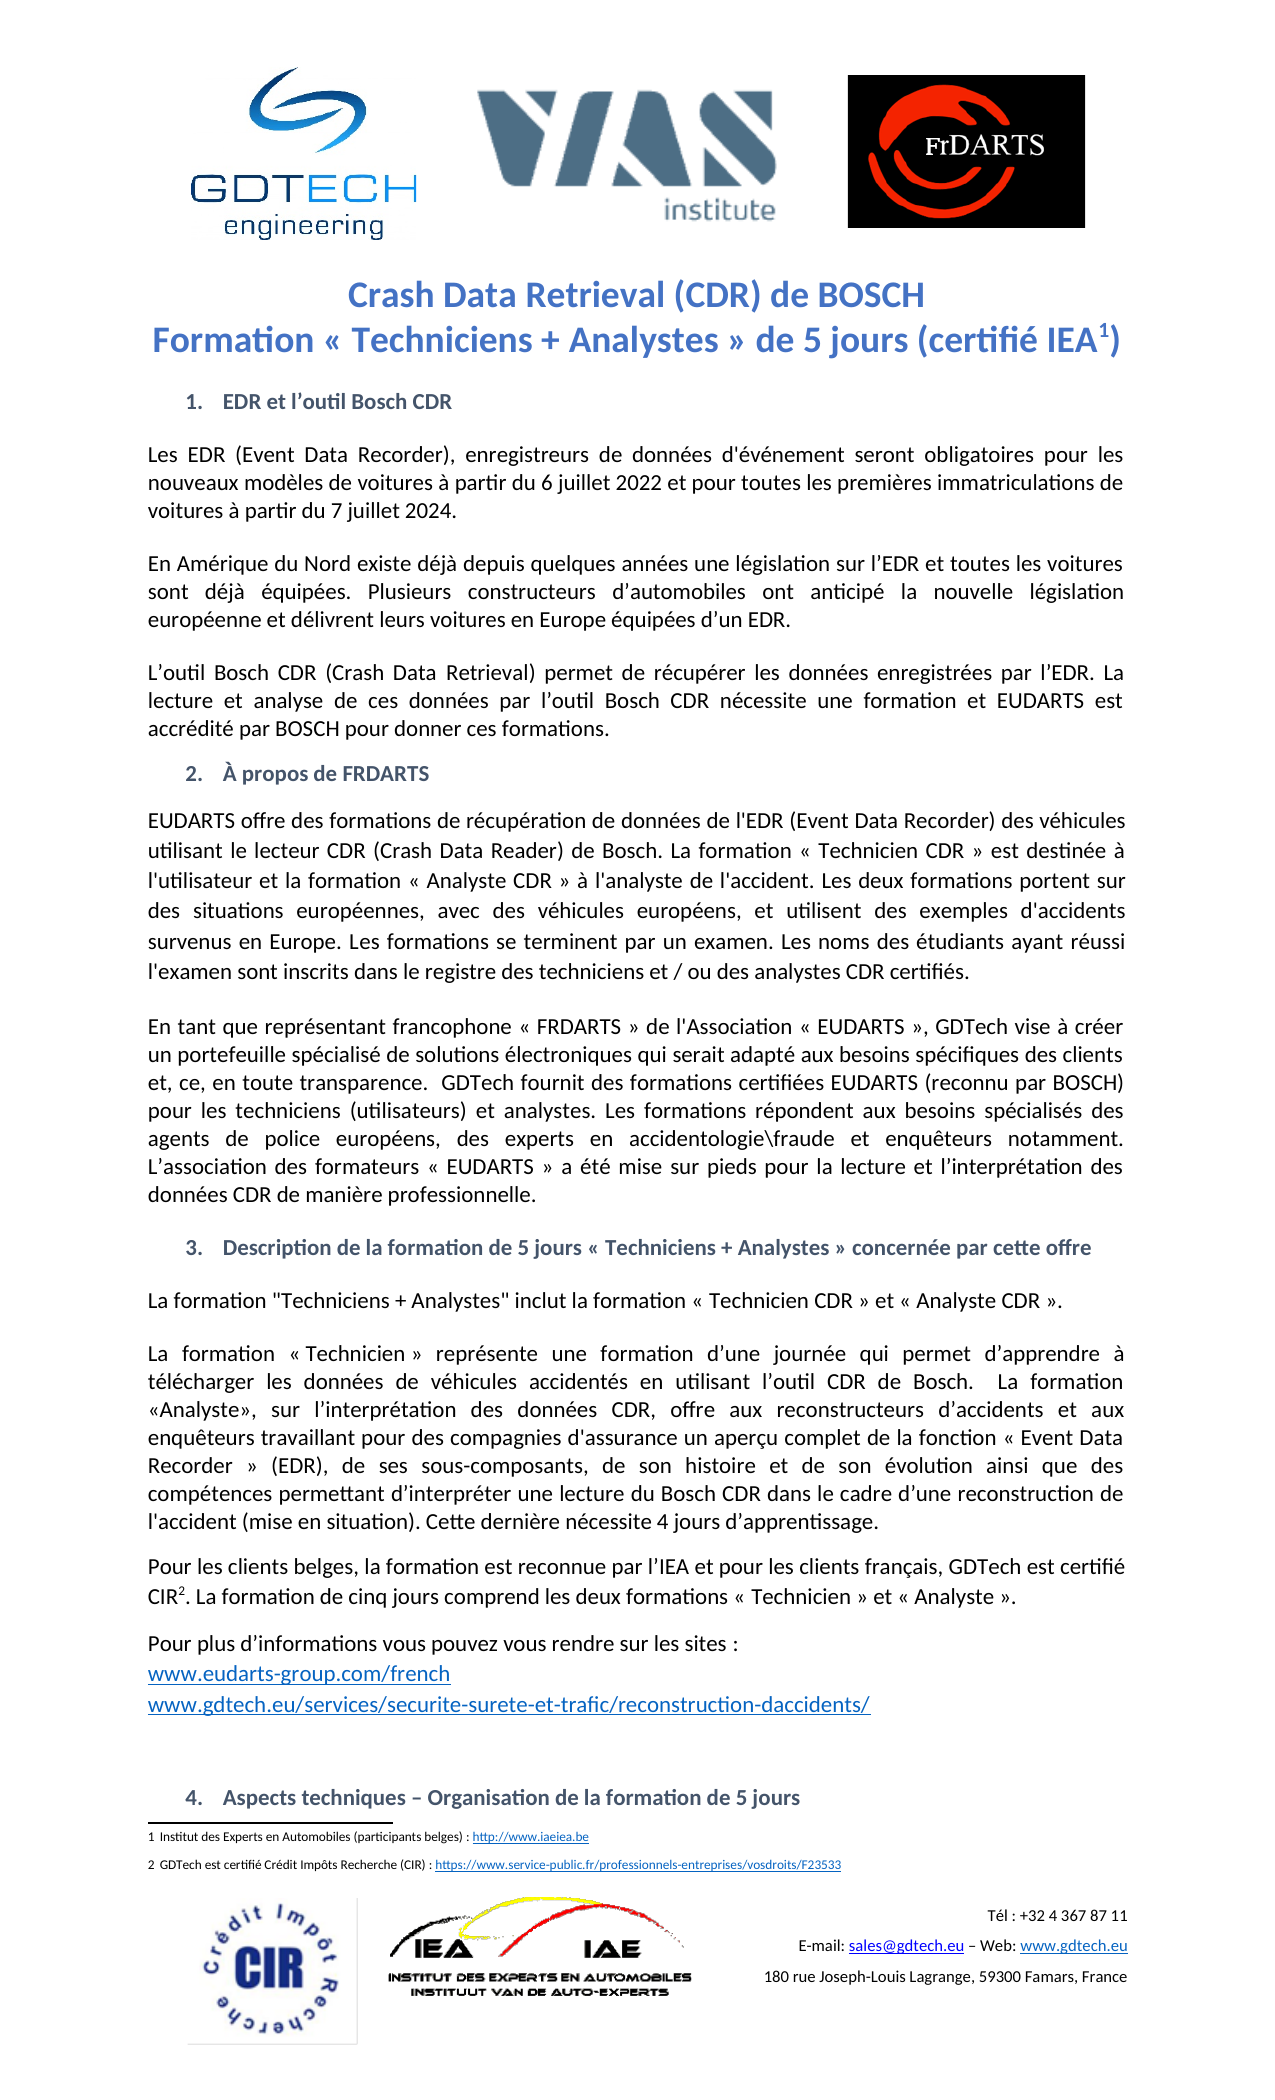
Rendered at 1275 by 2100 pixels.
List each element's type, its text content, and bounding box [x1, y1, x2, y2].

list À propos de FRDARTS [185, 759, 1127, 787]
text Les EDR (Event Data Recorder), enregistreurs de données d'événement seront obligatoires pour les nouveaux modèles de voitures à partir du 6 juillet 2022 et pour toutes les premières immatriculations de voitures à partir du 7 juillet 2024. [148, 440, 1126, 524]
picture [187, 1898, 358, 2046]
text Crash Data Retrieval (CDR) de BOSCH Formation « Techniciens + Analystes » de 5 jours (certifié IEA) [148, 271, 1126, 362]
text En tant que représentant francophone « FRDARTS » de l'Association « EUDARTS », GDTech vise à créer un portefeuille spécialisé de solutions électroniques qui serait adapté aux besoins spécifiques des clients et, ce, en toute transparence. GDTech fournit des formations certifiées EUDARTS (reconnu par BOSCH) pour les techniciens (utilisateurs) et analystes. Les formations répondent aux besoins spécialisés des agents de police européens, des experts en accidentologie\fraude et enquêteurs notamment. L’association des formateurs « EUDARTS » a été mise sur pieds pour la lecture et l’interprétation des données CDR de manière professionnelle. [148, 1012, 1126, 1208]
picture [191, 67, 417, 240]
picture [847, 75, 1086, 228]
text Pour les clients belges, la formation est reconnue par l’IEA et pour les clients français, GDTech est certifié CIR. La formation de cinq jours comprend les deux formations « Technicien » et « Analyste ». [148, 1552, 1127, 1610]
list EDR et l’outil Bosch CDR [185, 387, 1126, 415]
picture [388, 1897, 692, 1999]
text Pour plus d’informations vous pouvez vous rendre sur les sites : www.eudarts-group.com/french www.gdtech.eu/services/securite-surete-et-trafic/reconstruction-daccidents/ [148, 1629, 1127, 1718]
text EUDARTS offre des formations de récupération de données de l'EDR (Event Data Recorder) des véhicules utilisant le lecteur CDR (Crash Data Reader) de Bosch. La formation « Technicien CDR » est destinée à l'utilisateur et la formation « Analyste CDR » à l'analyste de l'accident. Les deux formations portent sur des situations européennes, avec des véhicules européens, et utilisent des exemples d'accidents survenus en Europe. Les formations se terminent par un examen. Les noms des étudiants ayant réussi l'examen sont inscrits dans le registre des techniciens et / ou des analystes CDR certifiés. [148, 806, 1127, 985]
text La formation "Techniciens + Analystes" inclut la formation « Technicien CDR » et « Analyste CDR ». [148, 1286, 1126, 1314]
text L’outil Bosch CDR (Crash Data Retrieval) permet de récupérer les données enregistrées par l’EDR. La lecture et analyse de ces données par l’outil Bosch CDR nécessite une formation et EUDARTS est accrédité par BOSCH pour donner ces formations. [148, 658, 1126, 742]
list Aspects techniques – Organisation de la formation de 5 jours [185, 1783, 1127, 1811]
text La formation « Technicien » représente une formation d’une journée qui permet d’apprendre à télécharger les données de véhicules accidentés en utilisant l’outil CDR de Bosch. La formation «Analyste», sur l’interprétation des données CDR, offre aux reconstructeurs d’accidents et aux enquêteurs travaillant pour des compagnies d'assurance un aperçu complet de la fonction « Event Data Recorder » (EDR), de ses sous-composants, de son histoire et de son évolution ainsi que des compétences permettant d’interpréter une lecture du Bosch CDR dans le cadre d’une reconstruction de l'accident (mise en situation). Cette dernière nécessite 4 jours d’apprentissage. [148, 1339, 1126, 1536]
list Description de la formation de 5 jours « Techniciens + Analystes » concernée par cette offre [185, 1233, 1126, 1261]
text F [817, 148, 1127, 242]
picture [452, 63, 817, 244]
text En Amérique du Nord existe déjà depuis quelques années une législation sur l’EDR et toutes les voitures sont déjà équipées. Plusieurs constructeurs d’automobiles ont anticipé la nouvelle législation européenne et délivrent leurs voitures en Europe équipées d’un EDR. [148, 549, 1126, 633]
text F [148, 148, 452, 242]
